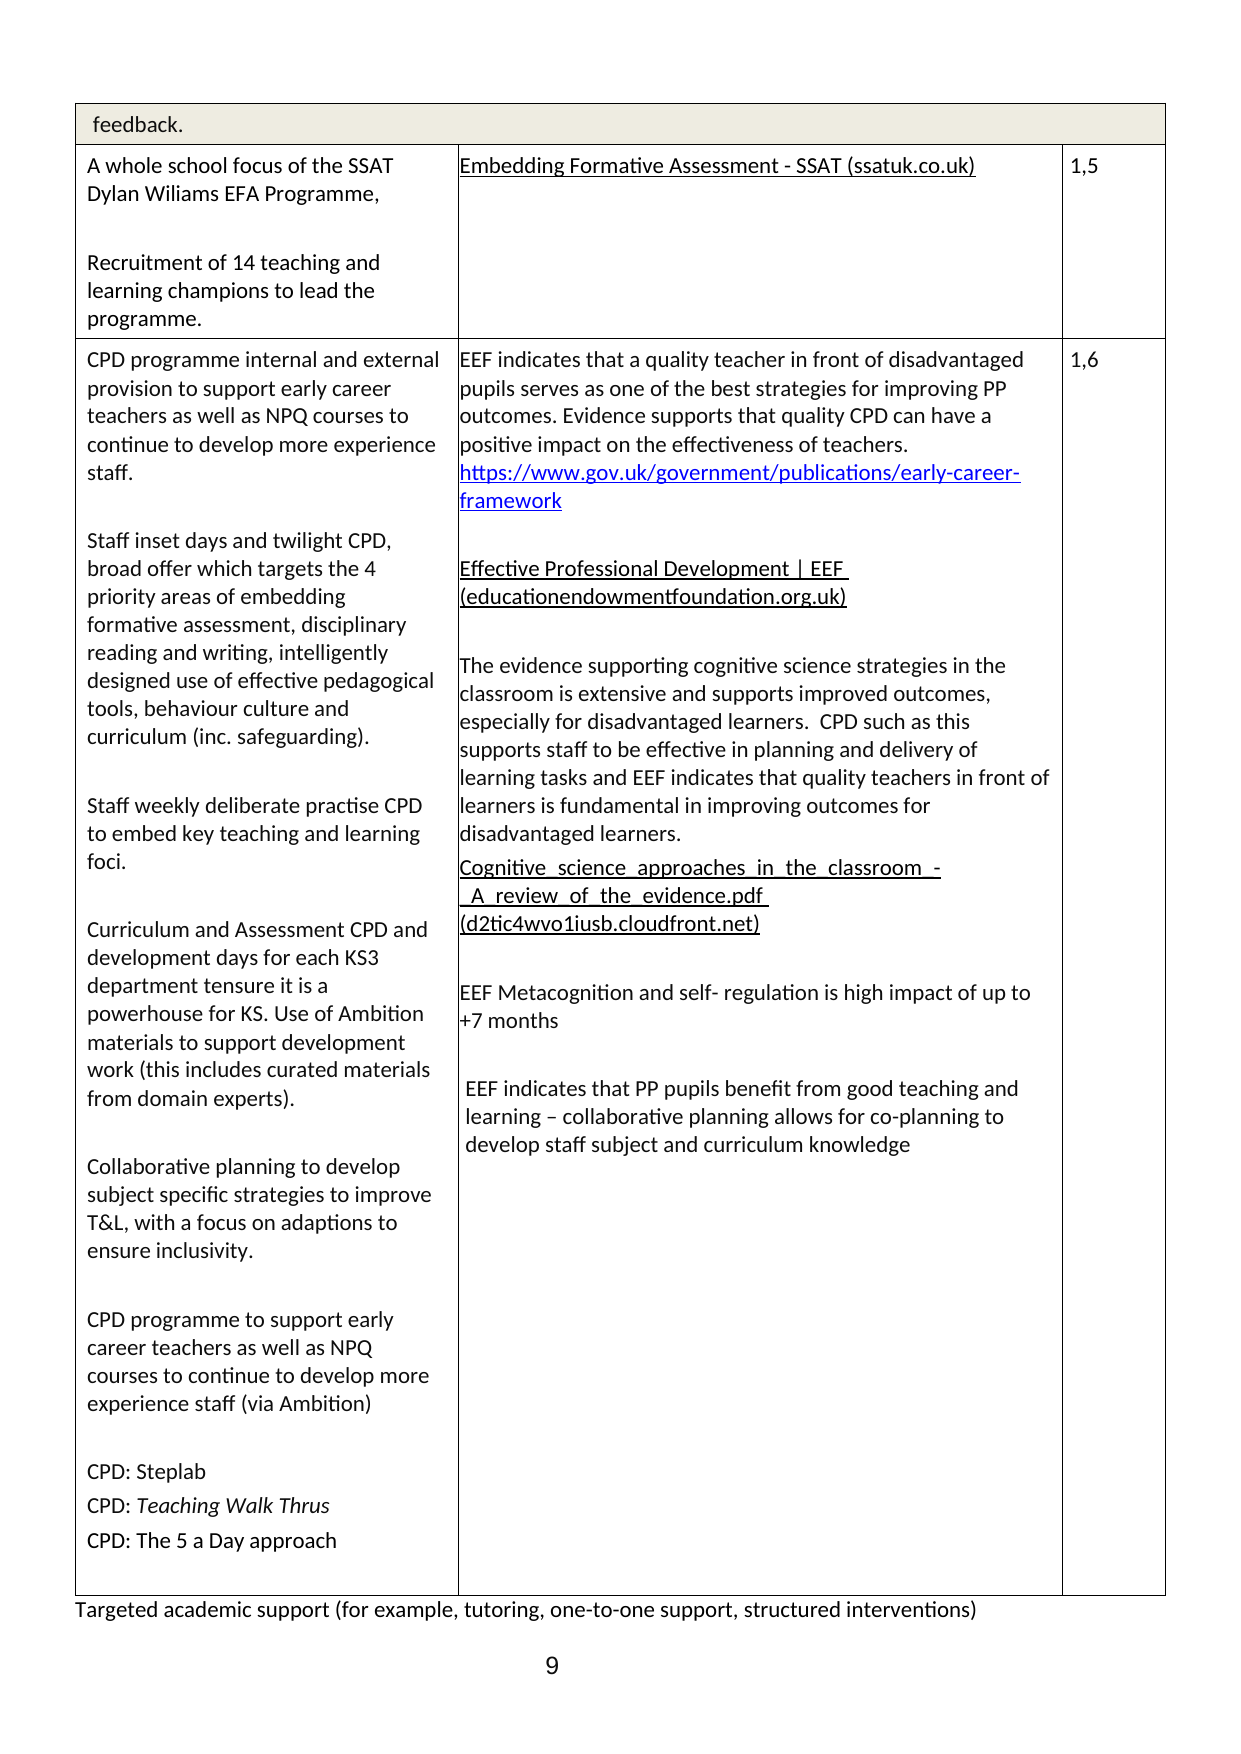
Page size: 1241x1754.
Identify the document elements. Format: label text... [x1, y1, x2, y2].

table_cell 1,5 [1063, 145, 1165, 338]
text Targeted academic support (for example, tutoring, one-to-one support, structured interventions) [75, 1596, 1165, 1623]
table_cell CPD programme internal and external provision to support early career teachers as well as NPQ courses to continue to develop more experience staff. Staff inset days and twilight CPD, broad offer which targets the 4 priority areas of embedding formative assessment, disciplinary reading and writing, intelligently designed use of effective pedagogical tools, behaviour culture and curriculum (inc. safeguarding). Staff weekly deliberate practise CPD to embed key teaching and learning foci. Curriculum and Assessment CPD and development days for each KS3 department tensure it is a powerhouse for KS. Use of Ambition materials to support development work (this includes curated materials from domain experts). Collaborative planning to develop subject specific strategies to improve T&L, with a focus on adaptions to ensure inclusivity. CPD programme to support early career teachers as well as NPQ courses to continue to develop more experience staff (via Ambition) CPD: Steplab CPD: Teaching Walk Thrus CPD: The 5 a Day approach [76, 339, 458, 1594]
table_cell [76, 104, 1165, 144]
table_cell 1,6 [1063, 339, 1165, 1594]
table_cell EEF indicates that a quality teacher in front of disadvantaged pupils serves as one of the best strategies for improving PP outcomes. Evidence supports that quality CPD can have a positive impact on the effectiveness of teachers. https://www.gov.uk/government/publications/early-career-framework Effective Professional Development | EEF (educationendowmentfoundation.org.uk) The evidence supporting cognitive science strategies in the classroom is extensive and supports improved outcomes, especially for disadvantaged learners. CPD such as this supports staff to be effective in planning and delivery of learning tasks and EEF indicates that quality teachers in front of learners is fundamental in improving outcomes for disadvantaged learners. Cognitive_science_approaches_in_the_classroom_-_A_review_of_the_evidence.pdf (d2tic4wvo1iusb.cloudfront.net) EEF Metacognition and self- regulation is high impact of up to +7 months EEF indicates that PP pupils benefit from good teaching and learning – collaborative planning allows for co-planning to develop staff subject and curriculum knowledge [459, 339, 1062, 1594]
table_cell A whole school focus of the SSAT Dylan Wiliams EFA Programme, Recruitment of 14 teaching and learning champions to lead the programme. [76, 145, 458, 338]
table_cell Embedding Formative Assessment - SSAT (ssatuk.co.uk) [459, 145, 1062, 338]
